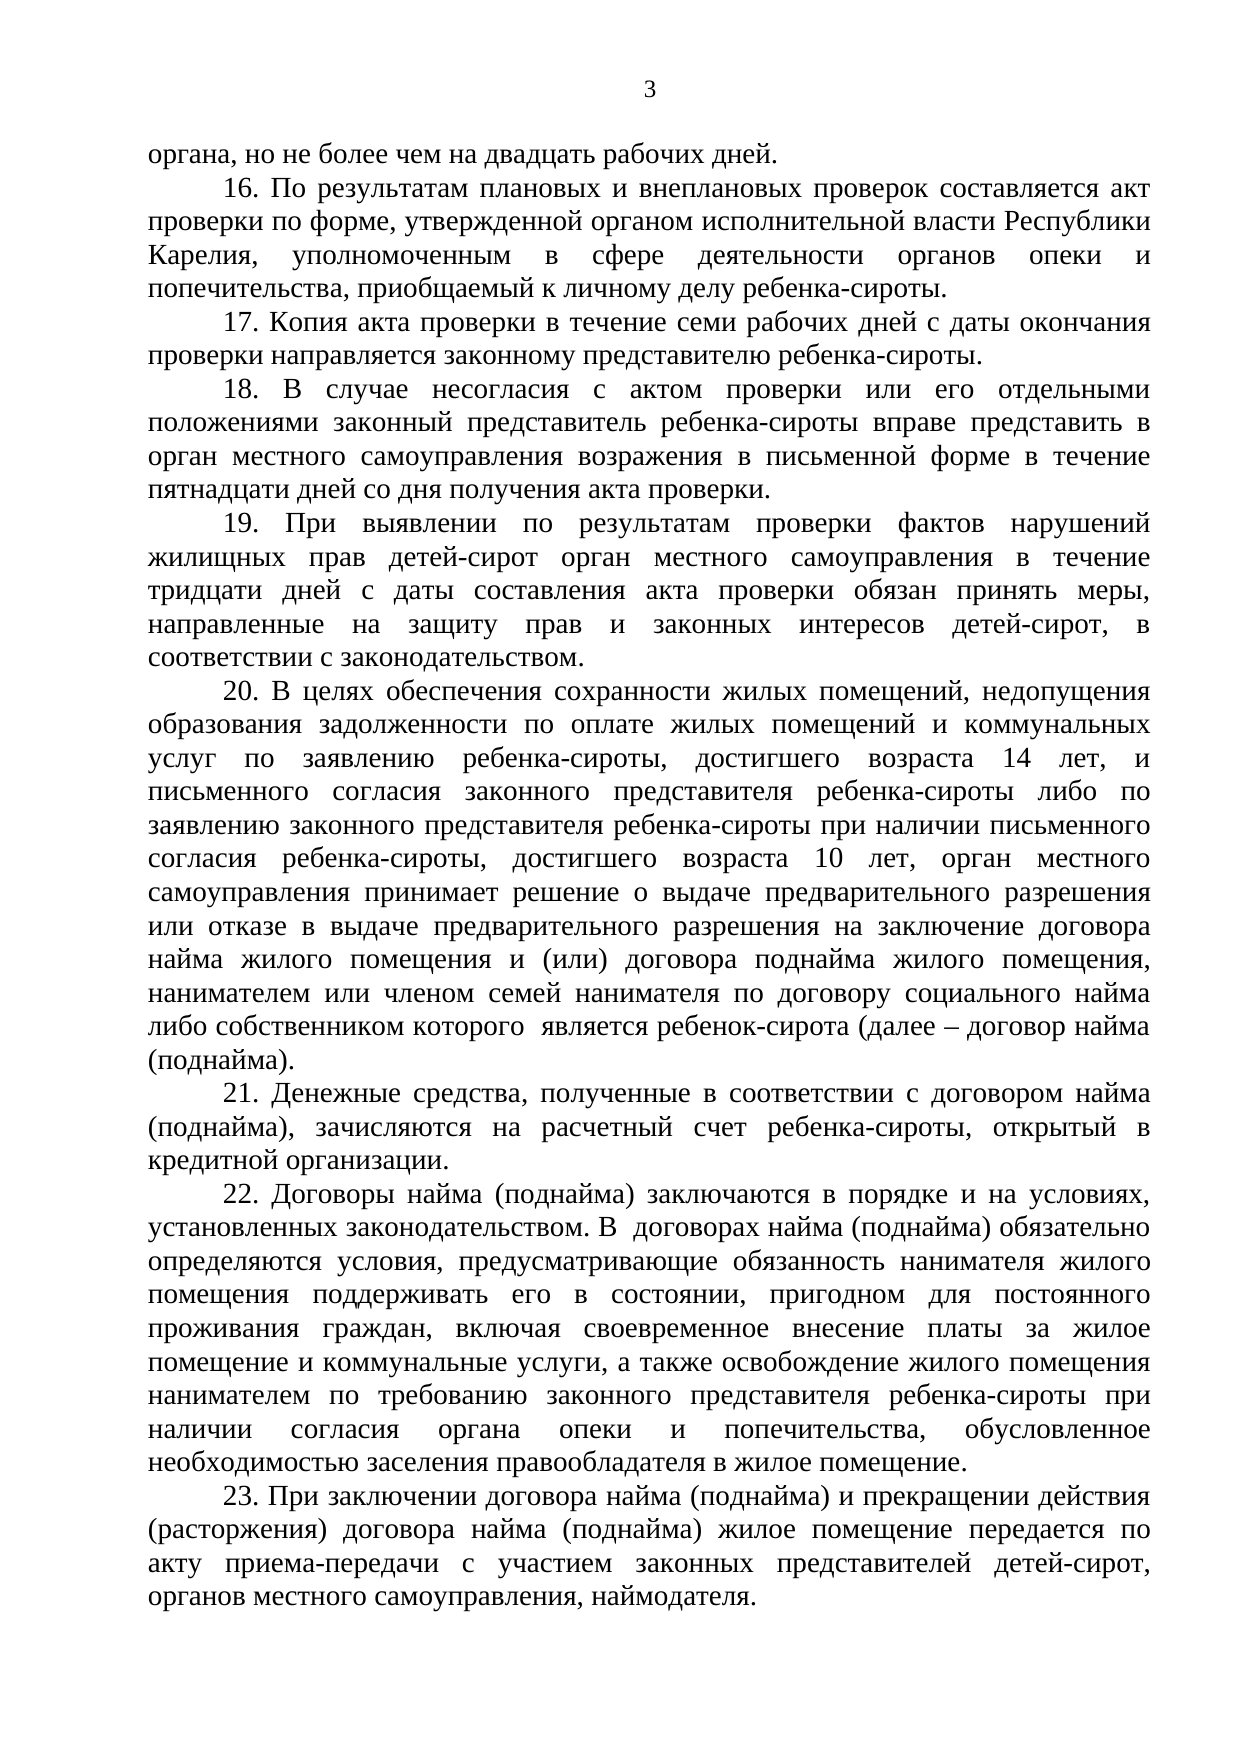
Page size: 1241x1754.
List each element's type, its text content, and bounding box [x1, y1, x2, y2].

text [148, 136, 1152, 170]
text 19. При выявлении по результатам проверки фактов нарушений жилищных прав детей-сирот орган местного самоуправления в течение тридцати дней с даты составления акта проверки обязан принять меры, направленные на защиту прав и законных интересов детей-сирот, в соответствии с законодательством. [148, 505, 1152, 673]
text 22. Договоры найма (поднайма) заключаются в порядке и на условиях, установленных законодательством. В договорах найма (поднайма) обязательно определяются условия, предусматривающие обязанность нанимателя жилого помещения поддерживать его в состоянии, пригодном для постоянного проживания граждан, включая своевременное внесение платы за жилое помещение и коммунальные услуги, а также освобождение жилого помещения нанимателем по требованию законного представителя ребенка-сироты при наличии согласия органа опеки и попечительства, обусловленное необходимостью заселения правообладателя в жилое помещение. [148, 1176, 1152, 1478]
text 20. В целях обеспечения сохранности жилых помещений, недопущения образования задолженности по оплате жилых помещений и коммунальных услуг по заявлению ребенка-сироты, достигшего возраста 14 лет, и письменного согласия законного представителя ребенка-сироты либо по заявлению законного представителя ребенка-сироты при наличии письменного согласия ребенка-сироты, достигшего возраста 10 лет, орган местного самоуправления принимает решение о выдаче предварительного разрешения или отказе в выдаче предварительного разрешения на заключение договора найма жилого помещения и (или) договора поднайма жилого помещения, нанимателем или членом семей нанимателя по договору социального найма либо собственником которого является ребенок-сирота (далее – договор найма (поднайма). [148, 673, 1152, 1075]
text 21. Денежные средства, полученные в соответствии с договором найма (поднайма), зачисляются на расчетный счет ребенка-сироты, открытый в кредитной организации. [148, 1075, 1152, 1176]
text 23. При заключении договора найма (поднайма) и прекращении действия (расторжения) договора найма (поднайма) жилое помещение передается по акту приема-передачи с участием законных представителей детей-сирот, органов местного самоуправления, наймодателя. [148, 1478, 1152, 1612]
text 16. По результатам плановых и внеплановых проверок составляется акт проверки по форме, утвержденной органом исполнительной власти Республики Карелия, уполномоченным в сфере деятельности органов опеки и попечительства, приобщаемый к личному делу ребенка-сироты. [148, 170, 1152, 304]
text 17. Копия акта проверки в течение семи рабочих дней с даты окончания проверки направляется законному представителю ребенка-сироты. [148, 304, 1152, 371]
text 18. В случае несогласия с актом проверки или его отдельными положениями законный представитель ребенка-сироты вправе представить в орган местного самоуправления возражения в письменной форме в течение пятнадцати дней со дня получения акта проверки. [148, 371, 1152, 505]
